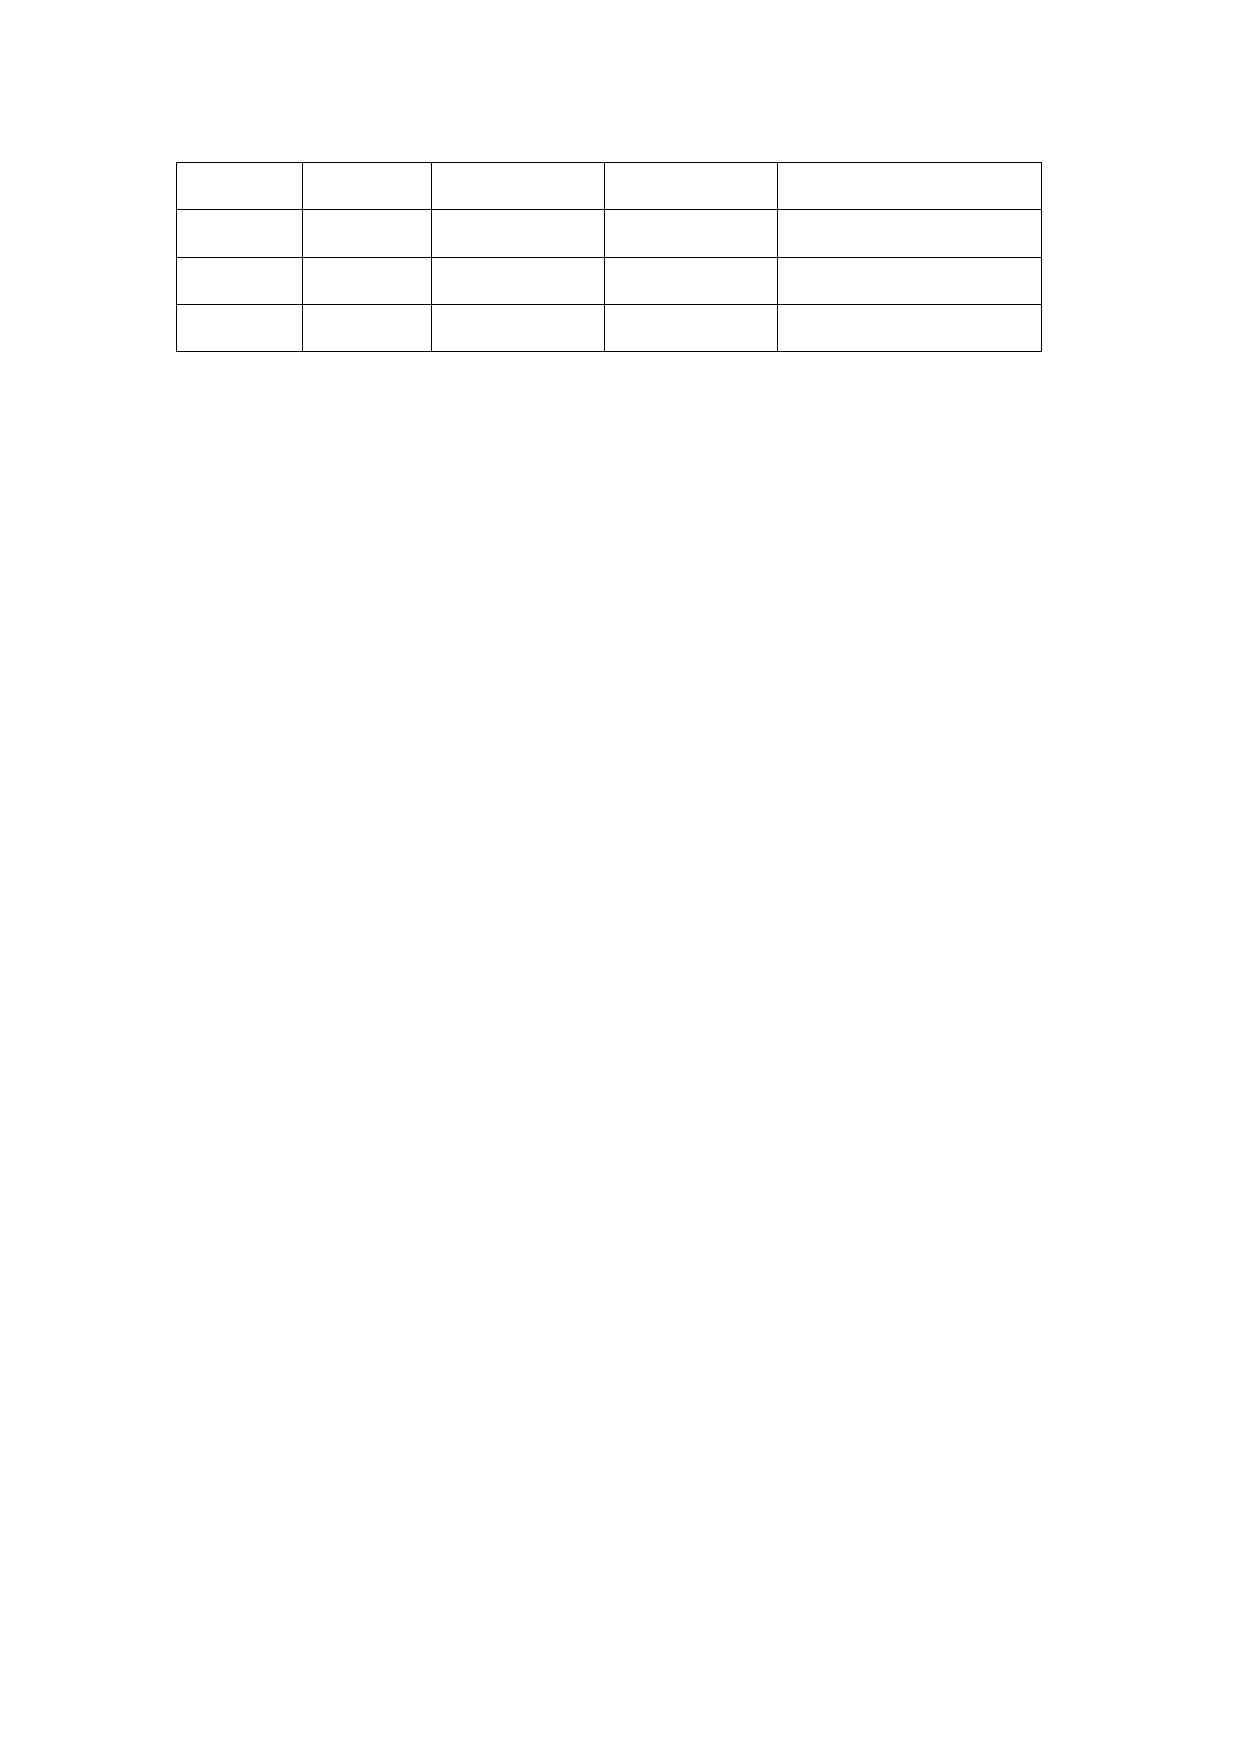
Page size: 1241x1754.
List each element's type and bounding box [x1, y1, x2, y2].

table_cell [303, 163, 431, 209]
table_cell [432, 305, 604, 351]
table_cell [605, 258, 777, 304]
table_cell [778, 210, 1041, 257]
table_cell [432, 210, 604, 257]
table_cell [432, 258, 604, 304]
table_cell [303, 210, 431, 257]
table_cell [432, 163, 604, 209]
table_cell [778, 258, 1041, 304]
table_cell [778, 305, 1041, 351]
table_cell [177, 163, 302, 209]
table_cell [303, 258, 431, 304]
table_cell [605, 163, 777, 209]
table_cell [177, 258, 302, 304]
table_cell [303, 305, 431, 351]
table_cell [778, 163, 1041, 209]
table_cell [605, 305, 777, 351]
table_cell [177, 305, 302, 351]
table_cell [177, 210, 302, 257]
table_cell [605, 210, 777, 257]
